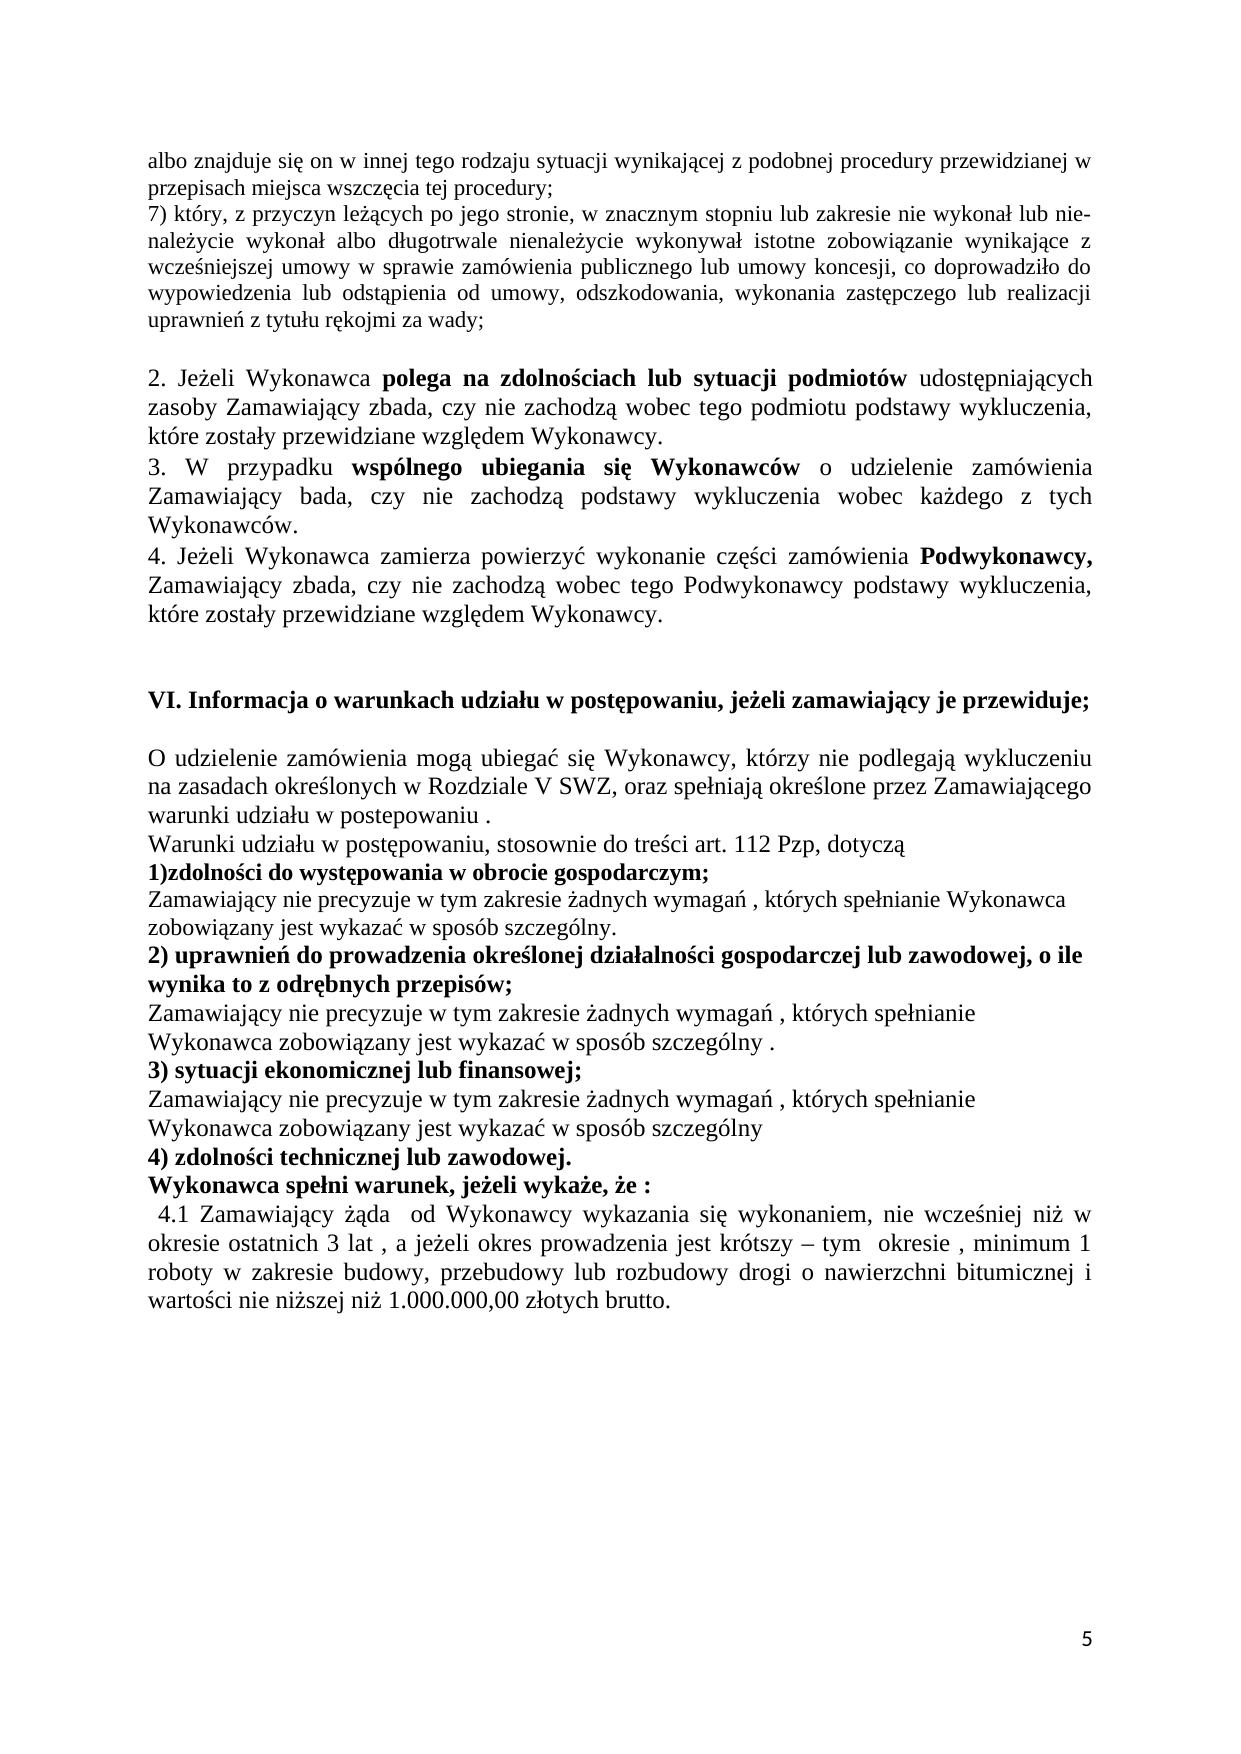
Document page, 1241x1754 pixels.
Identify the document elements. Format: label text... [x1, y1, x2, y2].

text 3) sytuacji ekonomicznej lub finansowej; [148, 1056, 1093, 1084]
text 2) uprawnień do prowadzenia określonej działalności gospodarczej lub zawodowej, o ile wynika to z odrębnych przepisów; [148, 941, 1093, 998]
text 7) który, z przyczyn leżących po jego stronie, w znacznym stopniu lub zakresie nie wykonał lub nie-należycie wykonał albo długotrwale nienależycie wykonywał istotne zobowiązanie wynikające z wcześniejszej umowy w sprawie zamówienia publicznego lub umowy koncesji, co doprowadziło do wypowiedzenia lub odstąpienia od umowy, odszkodowania, wykonania zastępczego lub realizacji uprawnień z tytułu rękojmi za wady; [148, 200, 1093, 332]
text Wykonawca spełni warunek, jeżeli wykaże, że : [148, 1171, 1093, 1199]
text O udzielenie zamówienia mogą ubiegać się Wykonawcy, którzy nie podlegają wykluczeniu na zasadach określonych w Rozdziale V SWZ, oraz spełniają określone przez Zamawiającego warunki udziału w postepowaniu . [148, 743, 1093, 829]
text Warunki udziału w postępowaniu, stosownie do treści art. 112 Pzp, dotyczą [148, 829, 1093, 858]
text 1)zdolności do występowania w obrocie gospodarczym; [148, 858, 1093, 885]
text Zamawiający nie precyzuje w tym zakresie żadnych wymagań , których spełnianie Wykonawca zobowiązany jest wykazać w sposób szczególny [148, 1084, 1093, 1142]
text Zamawiający nie precyzuje w tym zakresie żadnych wymagań , których spełnianie Wykonawca zobowiązany jest wykazać w sposób szczególny . [148, 998, 1093, 1056]
text 2. Jeżeli Wykonawca polega na zdolnościach lub sytuacji podmiotów udostępniających zasoby Zamawiający zbada, czy nie zachodzą wobec tego podmiotu podstawy wykluczenia, które zostały przewidziane względem Wykonawcy. [148, 363, 1093, 450]
text 4) zdolności technicznej lub zawodowej. [148, 1142, 1093, 1171]
text 3. W przypadku wspólnego ubiegania się Wykonawców o udzielenie zamówienia Zamawiający bada, czy nie zachodzą podstawy wykluczenia wobec każdego z tych Wykonawców. [148, 452, 1093, 539]
text Zamawiający nie precyzuje w tym zakresie żadnych wymagań , których spełnianie Wykonawca zobowiązany jest wykazać w sposób szczególny. [148, 885, 1093, 941]
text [148, 148, 1093, 200]
text 4.1 Zamawiający żąda od Wykonawcy wykazania się wykonaniem, nie wcześniej niż w okresie ostatnich 3 lat , a jeżeli okres prowadzenia jest krótszy – tym okresie , minimum 1 roboty w zakresie budowy, przebudowy lub rozbudowy drogi o nawierzchni bitumicznej i wartości nie niższej niż 1.000.000,00 złotych brutto. [148, 1199, 1093, 1314]
text VI. Informacja o warunkach udziału w postępowaniu, jeżeli zamawiający je przewiduje; [148, 685, 1093, 714]
text 4. Jeżeli Wykonawca zamierza powierzyć wykonanie części zamówienia Podwykonawcy, Zamawiający zbada, czy nie zachodzą wobec tego Podwykonawcy podstawy wykluczenia, które zostały przewidziane względem Wykonawcy. [148, 541, 1093, 628]
